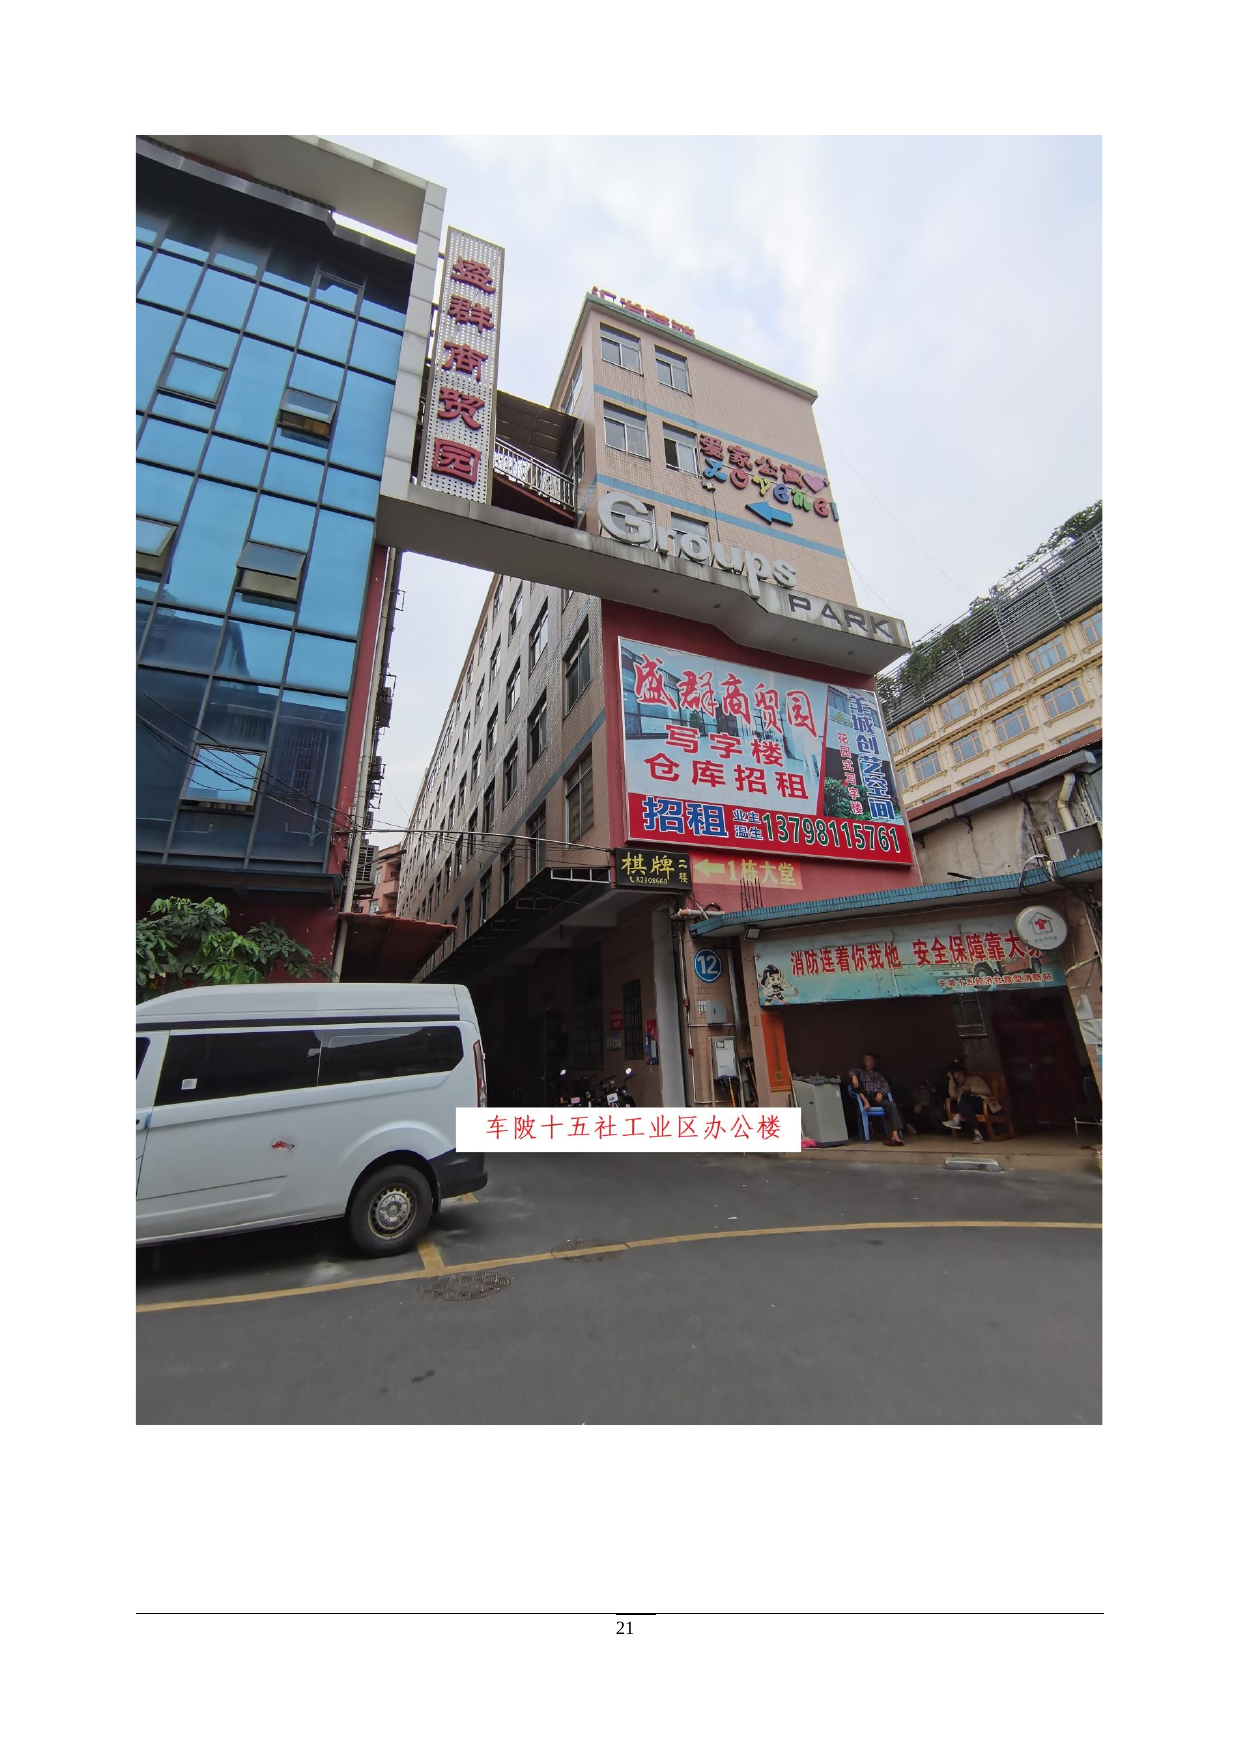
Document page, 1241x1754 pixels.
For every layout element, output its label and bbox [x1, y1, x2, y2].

picture [135, 135, 1103, 1425]
